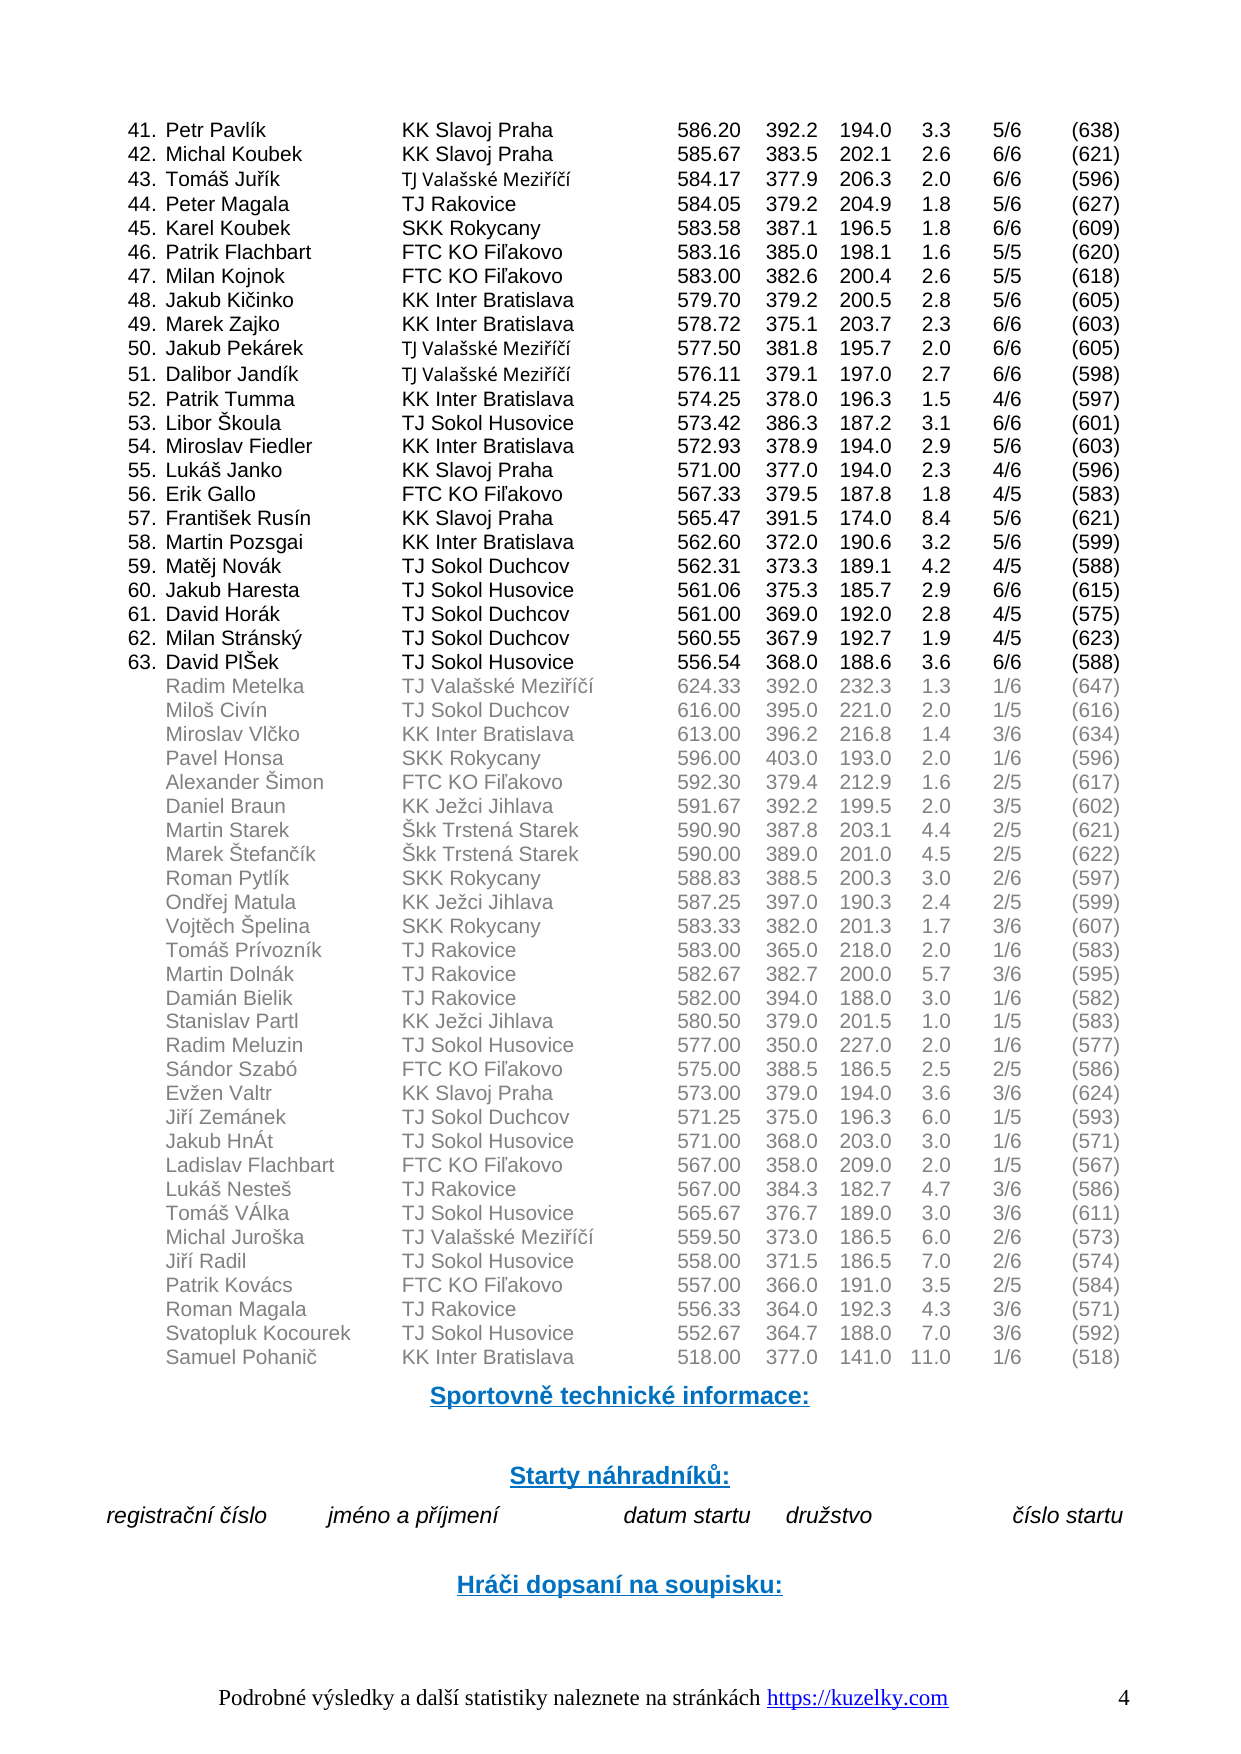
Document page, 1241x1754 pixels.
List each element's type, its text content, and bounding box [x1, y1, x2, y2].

text Daniel Braun KK Ježci Jihlava 591.67 392.2 199.5 2.0 3/5 (602) [106, 794, 1134, 818]
text 46. Patrik Flachbart FTC KO Fiľakovo 583.16 385.0 198.1 1.6 5/5 (620) [106, 239, 1134, 263]
text Radim Meluzin TJ Sokol Husovice 577.00 350.0 227.0 2.0 1/6 (577) [106, 1033, 1134, 1057]
text 58. Martin Pozsgai KK Inter Bratislava 562.60 372.0 190.6 3.2 5/6 (599) [106, 530, 1134, 554]
text 43. Tomáš Juřík TJ Valašské Meziříčí 584.17 377.9 206.3 2.0 6/6 (596) [106, 166, 1134, 192]
text Miloš Civín TJ Sokol Duchcov 616.00 395.0 221.0 2.0 1/5 (616) [106, 698, 1134, 722]
text 51. Dalibor Jandík TJ Valašské Meziříčí 576.11 379.1 197.0 2.7 6/6 (598) [106, 361, 1134, 386]
text Starty náhradníků: [94, 1461, 1145, 1490]
text 44. Peter Magala TJ Rakovice 584.05 379.2 204.9 1.8 5/6 (627) [106, 192, 1134, 216]
text Lukáš Nesteš TJ Rakovice 567.00 384.3 182.7 4.7 3/6 (586) [106, 1177, 1134, 1201]
text Stanislav Partl KK Ježci Jihlava 580.50 379.0 201.5 1.0 1/5 (583) [106, 1009, 1134, 1033]
text Ondřej Matula KK Ježci Jihlava 587.25 397.0 190.3 2.4 2/5 (599) [106, 889, 1134, 913]
text 42. Michal Koubek KK Slavoj Praha 585.67 383.5 202.1 2.6 6/6 (621) [106, 142, 1134, 166]
text 55. Lukáš Janko KK Slavoj Praha 571.00 377.0 194.0 2.3 4/6 (596) [106, 458, 1134, 482]
text 48. Jakub Kičinko KK Inter Bratislava 579.70 379.2 200.5 2.8 5/6 (605) [106, 287, 1134, 311]
text 54. Miroslav Fiedler KK Inter Bratislava 572.93 378.9 194.0 2.9 5/6 (603) [106, 434, 1134, 458]
text 59. Matěj Novák TJ Sokol Duchcov 562.31 373.3 189.1 4.2 4/5 (588) [106, 554, 1134, 578]
text 45. Karel Koubek SKK Rokycany 583.58 387.1 196.5 1.8 6/6 (609) [106, 216, 1134, 239]
text Alexander Šimon FTC KO Fiľakovo 592.30 379.4 212.9 1.6 2/5 (617) [106, 770, 1134, 794]
text Roman Magala TJ Rakovice 556.33 364.0 192.3 4.3 3/6 (571) [106, 1297, 1134, 1321]
text Michal Juroška TJ Valašské Meziříčí 559.50 373.0 186.5 6.0 2/6 (573) [106, 1225, 1134, 1249]
text Tomáš VÁlka TJ Sokol Husovice 565.67 376.7 189.0 3.0 3/6 (611) [106, 1201, 1134, 1225]
text Radim Metelka TJ Valašské Meziříčí 624.33 392.0 232.3 1.3 1/6 (647) [106, 674, 1134, 698]
text Patrik Kovács FTC KO Fiľakovo 557.00 366.0 191.0 3.5 2/5 (584) [106, 1273, 1134, 1297]
text 61. David Horák TJ Sokol Duchcov 561.00 369.0 192.0 2.8 4/5 (575) [106, 602, 1134, 626]
text 47. Milan Kojnok FTC KO Fiľakovo 583.00 382.6 200.4 2.6 5/5 (618) [106, 263, 1134, 287]
text Marek Štefančík Škk Trstená Starek 590.00 389.0 201.0 4.5 2/5 (622) [106, 842, 1134, 866]
text 63. David PlŠek TJ Sokol Husovice 556.54 368.0 188.6 3.6 6/6 (588) [106, 650, 1134, 674]
text 41. Petr Pavlík KK Slavoj Praha 586.20 392.2 194.0 3.3 5/6 (638) [106, 118, 1134, 142]
text 52. Patrik Tumma KK Inter Bratislava 574.25 378.0 196.3 1.5 4/6 (597) [106, 386, 1134, 410]
text Sportovně technické informace: [94, 1381, 1145, 1410]
text Jiří Radil TJ Sokol Husovice 558.00 371.5 186.5 7.0 2/6 (574) [106, 1249, 1134, 1273]
text 60. Jakub Haresta TJ Sokol Husovice 561.06 375.3 185.7 2.9 6/6 (615) [106, 578, 1134, 602]
text registrační číslo jméno a příjmení datum startu družstvo číslo startu [106, 1502, 1134, 1529]
text Tomáš Prívozník TJ Rakovice 583.00 365.0 218.0 2.0 1/6 (583) [106, 937, 1134, 961]
text Sándor Szabó FTC KO Fiľakovo 575.00 388.5 186.5 2.5 2/5 (586) [106, 1057, 1134, 1081]
text Ladislav Flachbart FTC KO Fiľakovo 567.00 358.0 209.0 2.0 1/5 (567) [106, 1153, 1134, 1177]
text Damián Bielik TJ Rakovice 582.00 394.0 188.0 3.0 1/6 (582) [106, 985, 1134, 1009]
text Miroslav Vlčko KK Inter Bratislava 613.00 396.2 216.8 1.4 3/6 (634) [106, 722, 1134, 746]
text 50. Jakub Pekárek TJ Valašské Meziříčí 577.50 381.8 195.7 2.0 6/6 (605) [106, 335, 1134, 361]
text Martin Starek Škk Trstená Starek 590.90 387.8 203.1 4.4 2/5 (621) [106, 818, 1134, 842]
text Svatopluk Kocourek TJ Sokol Husovice 552.67 364.7 188.0 7.0 3/6 (592) [106, 1321, 1134, 1345]
text Jiří Zemánek TJ Sokol Duchcov 571.25 375.0 196.3 6.0 1/5 (593) [106, 1105, 1134, 1129]
text 53. Libor Škoula TJ Sokol Husovice 573.42 386.3 187.2 3.1 6/6 (601) [106, 410, 1134, 434]
text Roman Pytlík SKK Rokycany 588.83 388.5 200.3 3.0 2/6 (597) [106, 866, 1134, 889]
text Evžen Valtr KK Slavoj Praha 573.00 379.0 194.0 3.6 3/6 (624) [106, 1081, 1134, 1105]
text Pavel Honsa SKK Rokycany 596.00 403.0 193.0 2.0 1/6 (596) [106, 746, 1134, 770]
text 56. Erik Gallo FTC KO Fiľakovo 567.33 379.5 187.8 1.8 4/5 (583) [106, 482, 1134, 506]
text Vojtěch Špelina SKK Rokycany 583.33 382.0 201.3 1.7 3/6 (607) [106, 913, 1134, 937]
text 62. Milan Stránský TJ Sokol Duchcov 560.55 367.9 192.7 1.9 4/5 (623) [106, 626, 1134, 650]
text 49. Marek Zajko KK Inter Bratislava 578.72 375.1 203.7 2.3 6/6 (603) [106, 311, 1134, 335]
text Martin Dolnák TJ Rakovice 582.67 382.7 200.0 5.7 3/6 (595) [106, 961, 1134, 985]
text 57. František Rusín KK Slavoj Praha 565.47 391.5 174.0 8.4 5/6 (621) [106, 506, 1134, 530]
text Hráči dopsaní na soupisku: [94, 1541, 1145, 1599]
text Samuel Pohanič KK Inter Bratislava 518.00 377.0 141.0 11.0 1/6 (518) [106, 1345, 1134, 1369]
text Jakub HnÁt TJ Sokol Husovice 571.00 368.0 203.0 3.0 1/6 (571) [106, 1129, 1134, 1153]
